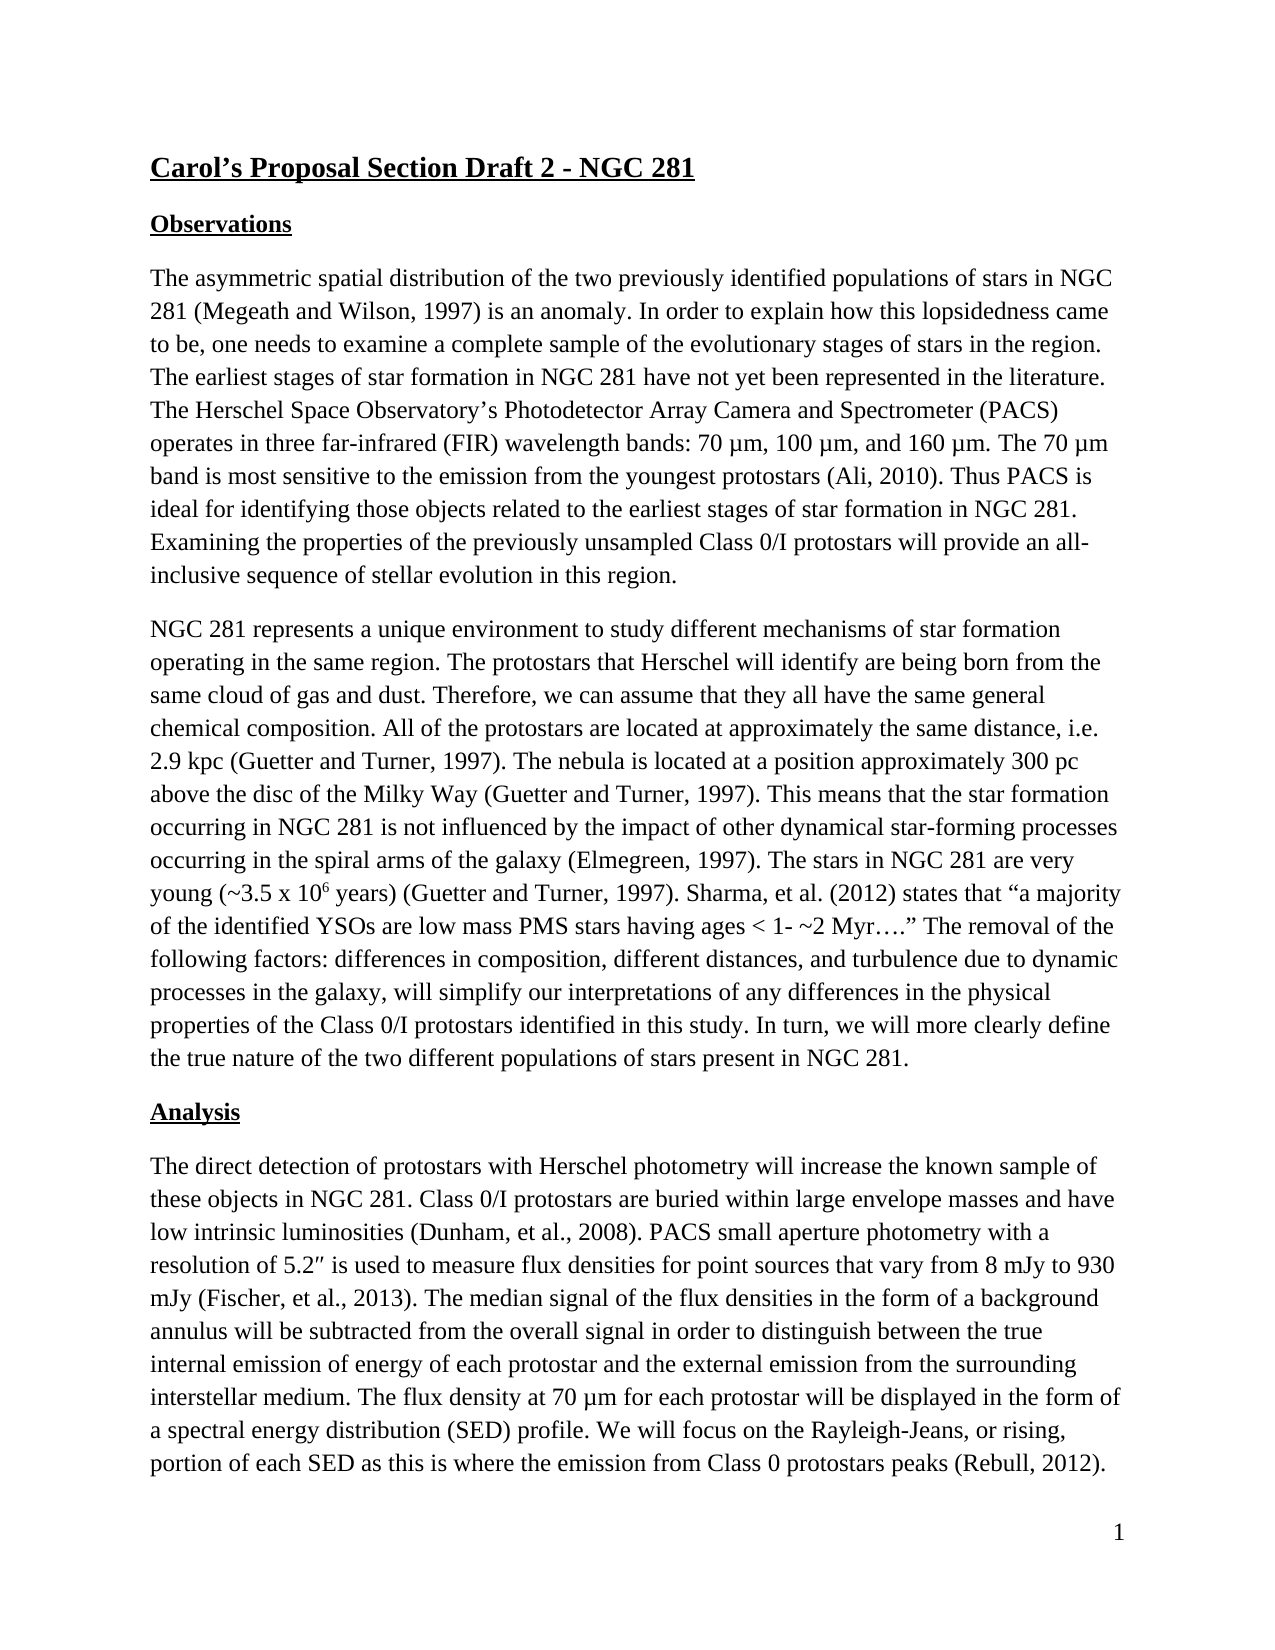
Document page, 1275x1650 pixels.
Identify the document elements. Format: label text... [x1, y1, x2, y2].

text The asymmetric spatial distribution of the two previously identified populations of stars in NGC 281 (Megeath and Wilson, 1997) is an anomaly. In order to explain how this lopsidedness came to be, one needs to examine a complete sample of the evolutionary stages of stars in the region. The earliest stages of star formation in NGC 281 have not yet been represented in the literature. The Herschel Space Observatory’s Photodetector Array Camera and Spectrometer (PACS) operates in three far-infrared (FIR) wavelength bands: 70 µm, 100 µm, and 160 µm. The 70 µm band is most sensitive to the emission from the youngest protostars (Ali, 2010). Thus PACS is ideal for identifying those objects related to the earliest stages of star formation in NGC 281. Examining the properties of the previously unsampled Class 0/I protostars will provide an all-inclusive sequence of stellar evolution in this region. [150, 263, 1125, 589]
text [150, 1151, 1125, 1477]
text Analysis [150, 1097, 1125, 1126]
text Carol’s Proposal Section Draft 2 - NGC 281 [150, 150, 1125, 183]
text Observations [150, 209, 1125, 238]
text NGC 281 represents a unique environment to study different mechanisms of star formation operating in the same region. The protostars that Herschel will identify are being born from the same cloud of gas and dust. Therefore, we can assume that they all have the same general chemical composition. All of the protostars are located at approximately the same distance, i.e. 2.9 kpc (Guetter and Turner, 1997). The nebula is located at a position approximately 300 pc above the disc of the Milky Way (Guetter and Turner, 1997). This means that the star formation occurring in NGC 281 is not influenced by the impact of other dynamical star-forming processes occurring in the spiral arms of the galaxy (Elmegreen, 1997). The stars in NGC 281 are very young (~3.5 x 106 years) (Guetter and Turner, 1997). Sharma, et al. (2012) states that “a majority of the identified YSOs are low mass PMS stars having ages < 1- ~2 Myr….” The removal of the following factors: differences in composition, different distances, and turbulence due to dynamic processes in the galaxy, will simplify our interpretations of any differences in the physical properties of the Class 0/I protostars identified in this study. In turn, we will more clearly define the true nature of the two different populations of stars present in NGC 281. [150, 614, 1125, 1072]
